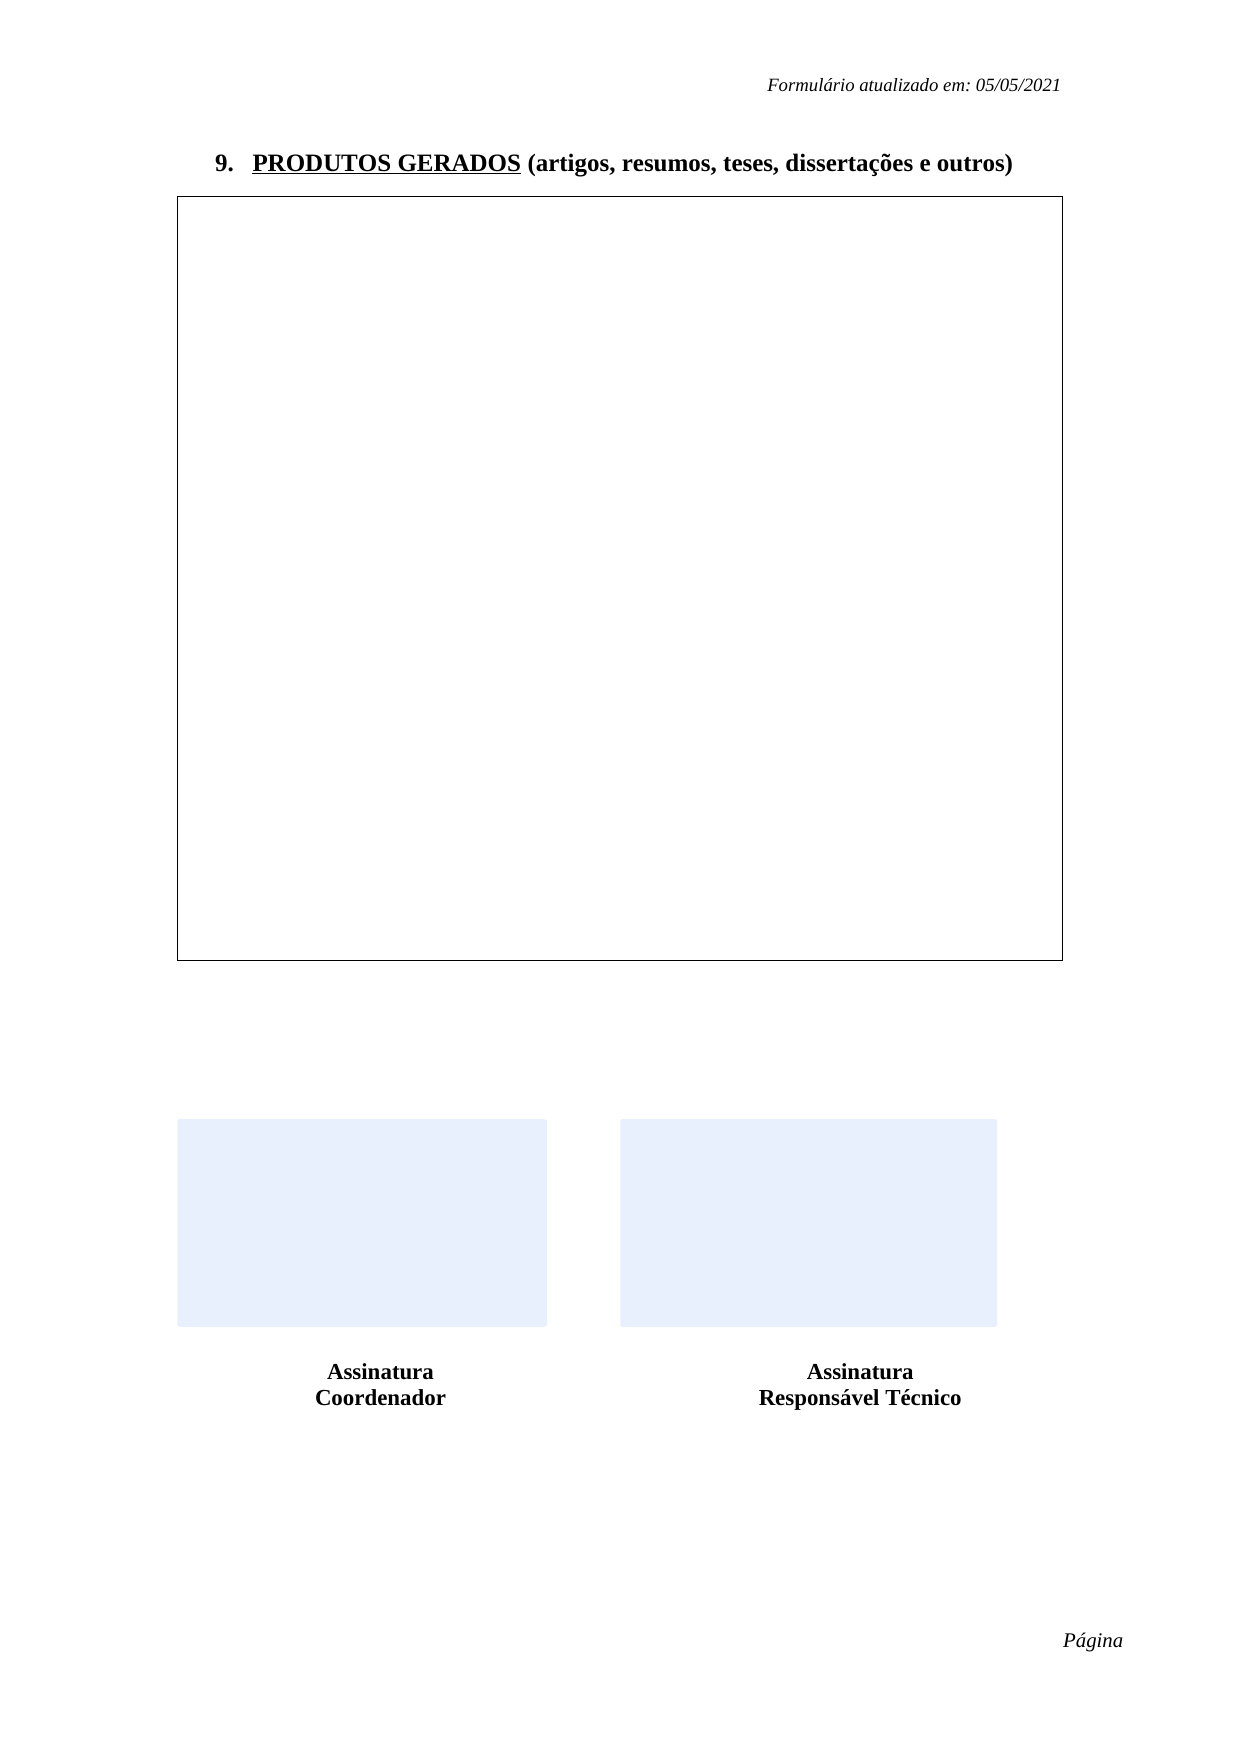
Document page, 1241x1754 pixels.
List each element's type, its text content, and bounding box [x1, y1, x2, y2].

text Responsável Técnico [657, 1384, 1063, 1411]
text Assinatura [657, 1358, 1063, 1384]
table_header [178, 197, 1062, 959]
picture [177, 1119, 547, 1327]
text Assinatura [177, 1358, 583, 1384]
text Coordenador [177, 1384, 583, 1411]
picture [620, 1119, 998, 1327]
list PRODUTOS GERADOS (artigos, resumos, teses, dissertações e outros) [215, 148, 1063, 176]
